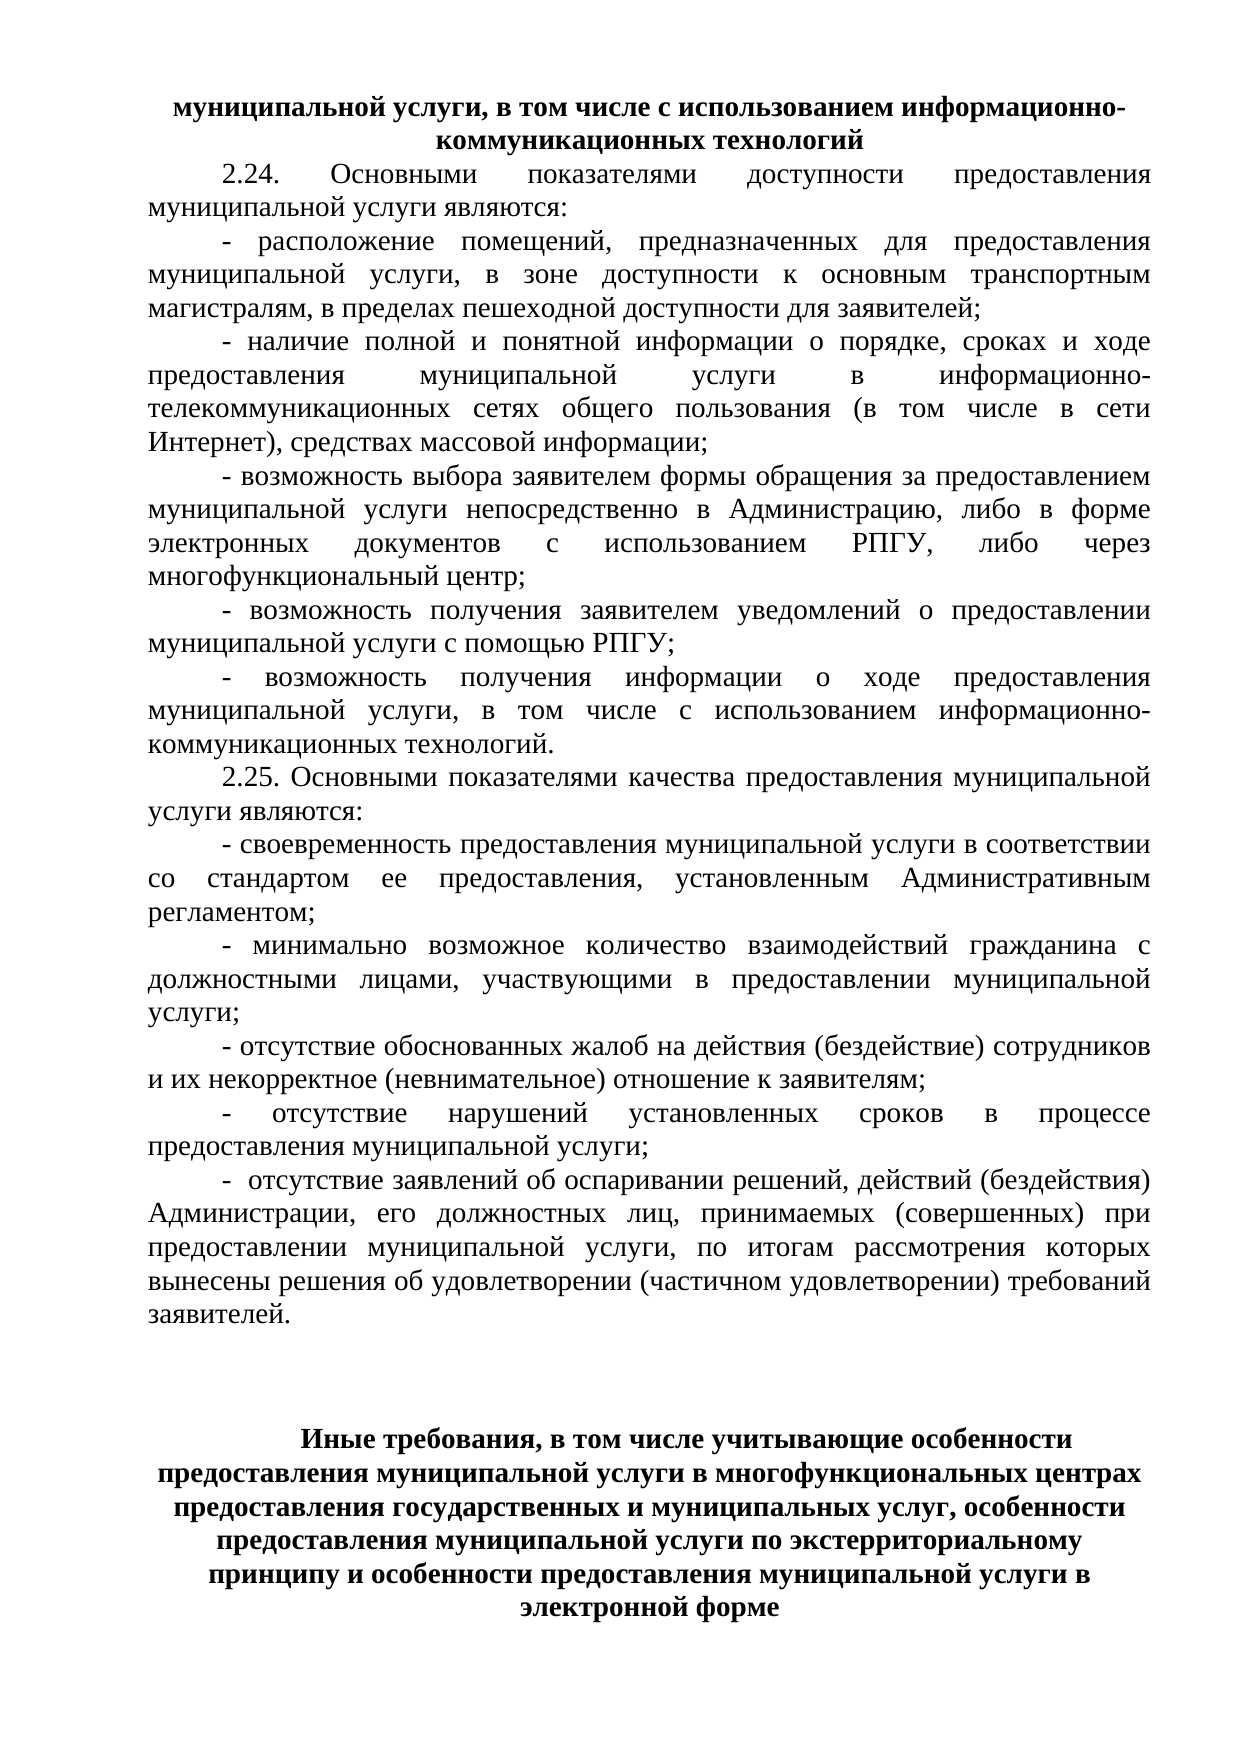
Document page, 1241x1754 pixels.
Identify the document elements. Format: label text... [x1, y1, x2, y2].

text 2.25. Основными показателями качества предоставления муниципальной услуги являются: [148, 759, 1152, 827]
text - отсутствие нарушений установленных сроков в процессе предоставления муниципальной услуги; [148, 1095, 1152, 1162]
text - наличие полной и понятной информации о порядке, сроках и ходе предоставления муниципальной услуги в информационно-телекоммуникационных сетях общего пользования (в том числе в сети Интернет), средствах массовой информации; [148, 323, 1152, 458]
text - отсутствие заявлений об оспаривании решений, действий (бездействия) Администрации, его должностных лиц, принимаемых (совершенных) при предоставлении муниципальной услуги, по итогам рассмотрения которых вынесены решения об удовлетворении (частичном удовлетворении) требований заявителей. [148, 1162, 1152, 1330]
text - возможность выбора заявителем формы обращения за предоставлением муниципальной услуги непосредственно в Администрацию, либо в форме электронных документов с использованием РПГУ, либо через многофункциональный центр; [148, 458, 1152, 592]
text - возможность получения информации о ходе предоставления муниципальной услуги, в том числе с использованием информационно-коммуникационных технологий. [148, 659, 1152, 759]
text - расположение помещений, предназначенных для предоставления муниципальной услуги, в зоне доступности к основным транспортным магистралям, в пределах пешеходной доступности для заявителей; [148, 223, 1152, 323]
text - возможность получения заявителем уведомлений о предоставлении муниципальной услуги с помощью РПГУ; [148, 592, 1152, 659]
text - своевременность предоставления муниципальной услуги в соответствии со стандартом ее предоставления, установленным Административным регламентом; [148, 827, 1152, 927]
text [148, 89, 1152, 156]
text Иные требования, в том числе учитывающие особенности предоставления муниципальной услуги в многофункциональных центрах предоставления государственных и муниципальных услуг, особенности предоставления муниципальной услуги по экстерриториальному принципу и особенности предоставления муниципальной услуги в электронной форме [148, 1422, 1152, 1623]
text - минимально возможное количество взаимодействий гражданина с должностными лицами, участвующими в предоставлении муниципальной услуги; [148, 927, 1152, 1028]
text - отсутствие обоснованных жалоб на действия (бездействие) сотрудников и их некорректное (невнимательное) отношение к заявителям; [148, 1028, 1152, 1095]
text 2.24. Основными показателями доступности предоставления муниципальной услуги являются: [148, 156, 1152, 223]
